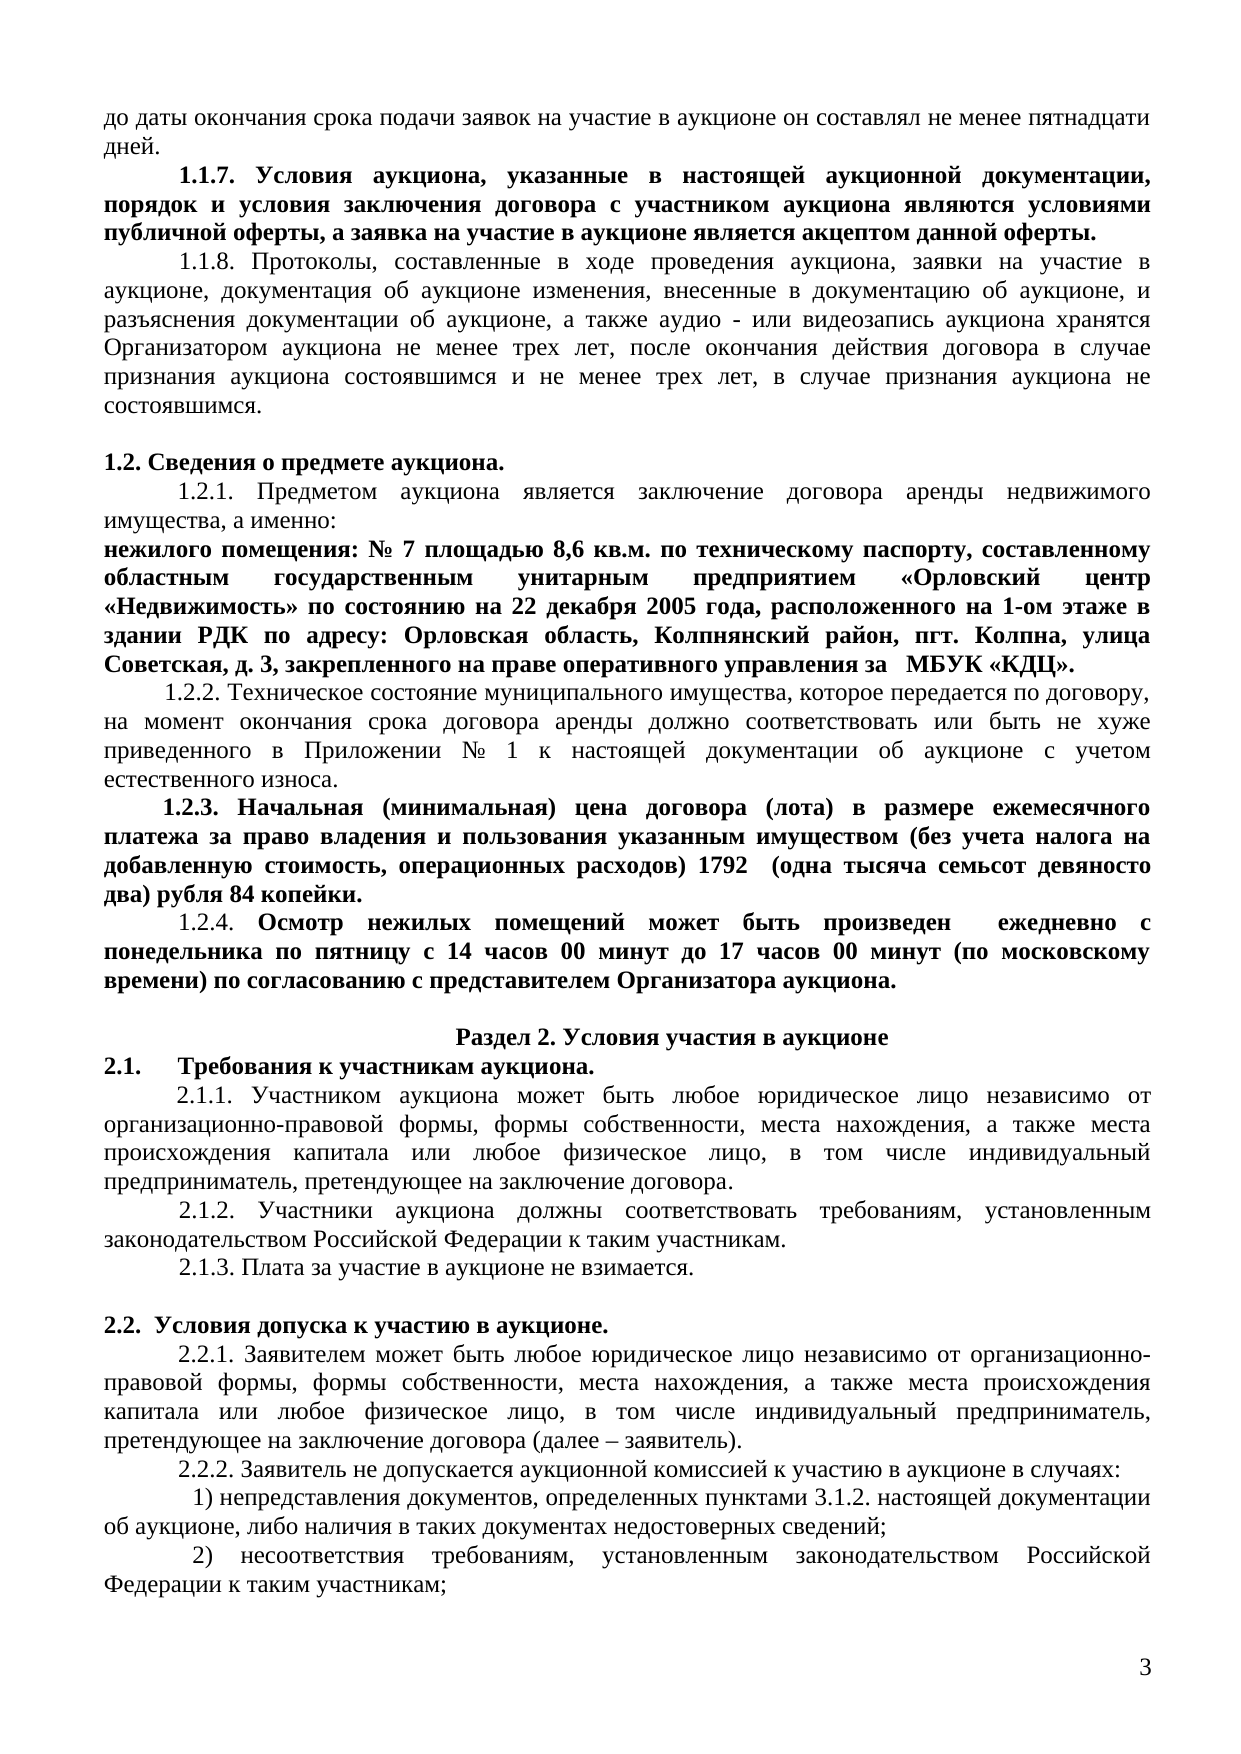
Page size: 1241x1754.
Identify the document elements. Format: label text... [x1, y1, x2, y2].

list 1.2. Сведения о предмете аукциона. [103, 447, 1152, 476]
list 1.1.8. Протоколы, составленные в ходе проведения аукциона, заявки на участие в аукционе, документация об аукционе изменения, внесенные в документацию об аукционе, и разъяснения документации об аукционе, а также аудио - или видеозапись аукциона хранятся Организатором аукциона не менее трех лет, после окончания действия договора в случае признания аукциона состоявшимся и не менее трех лет, в случае признания аукциона не состоявшимся. [103, 246, 1152, 419]
list 2.1.3. Плата за участие в аукционе не взимается. [103, 1252, 1152, 1281]
list 2.2.2. Заявитель не допускается аукционной комиссией к участию в аукционе в случаях: [103, 1454, 1152, 1482]
list 1.2.4. Осмотр нежилых помещений может быть произведен ежедневно с понедельника по пятницу с 14 часов 00 минут до 17 часов 00 минут (по московскому времени) по согласованию с представителем Организатора аукциона. [103, 907, 1152, 994]
list 1.1.7. Условия аукциона, указанные в настоящей аукционной документации, порядок и условия заключения договора с участником аукциона являются условиями публичной оферты, а заявка на участие в аукционе является акцептом данной оферты. [103, 160, 1152, 246]
list 1.2.2. Техническое состояние муниципального имущества, которое передается по договору, на момент окончания срока договора аренды должно соответствовать или быть не хуже приведенного в Приложении № 1 к настоящей документации об аукционе с учетом естественного износа. [103, 677, 1152, 792]
list 2.2.1. Заявителем может быть любое юридическое лицо независимо от организационно-правовой формы, формы собственности, места нахождения, а также места происхождения капитала или любое физическое лицо, в том числе индивидуальный предприниматель, претендующее на заключение договора (далее – заявитель). [103, 1339, 1152, 1454]
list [103, 102, 1152, 160]
text нежилого помещения: № 7 площадью 8,6 кв.м. по техническому паспорту, составленному областным государственным унитарным предприятием «Орловский центр «Недвижимость» по состоянию на 22 декабря 2005 года, расположенного на 1-ом этаже в здании РДК по адресу: Орловская область, Колпнянский район, пгт. Колпна, улица Советская, д. 3, закрепленного на праве оперативного управления за МБУК «КДЦ». [103, 534, 1152, 677]
list 1) непредставления документов, определенных пунктами 3.1.2. настоящей документации об аукционе, либо наличия в таких документах недостоверных сведений; [103, 1482, 1152, 1540]
text 1.2.3. Начальная (минимальная) цена договора (лота) в размере ежемесячного платежа за право владения и пользования указанным имуществом (без учета налога на добавленную стоимость, операционных расходов) 1792 (одна тысяча семьсот девяносто два) рубля 84 копейки. [103, 792, 1152, 907]
list 2.2. Условия допуска к участию в аукционе. [103, 1310, 1152, 1339]
list Раздел 2. Условия участия в аукционе [103, 1022, 1152, 1051]
list 2.1. Требования к участникам аукциона. [103, 1051, 1152, 1080]
text 2.1.1. Участником аукциона может быть любое юридическое лицо независимо от организационно-правовой формы, формы собственности, места нахождения, а также места происхождения капитала или любое физическое лицо, в том числе индивидуальный предприниматель, претендующее на заключение договора. [103, 1080, 1152, 1195]
list 1.2.1. Предметом аукциона является заключение договора аренды недвижимого имущества, а именно: [103, 476, 1152, 534]
list 2) несоответствия требованиям, установленным законодательством Российской Федерации к таким участникам; [103, 1540, 1152, 1597]
list 2.1.2. Участники аукциона должны соответствовать требованиям, установленным законодательством Российской Федерации к таким участникам. [103, 1195, 1152, 1252]
